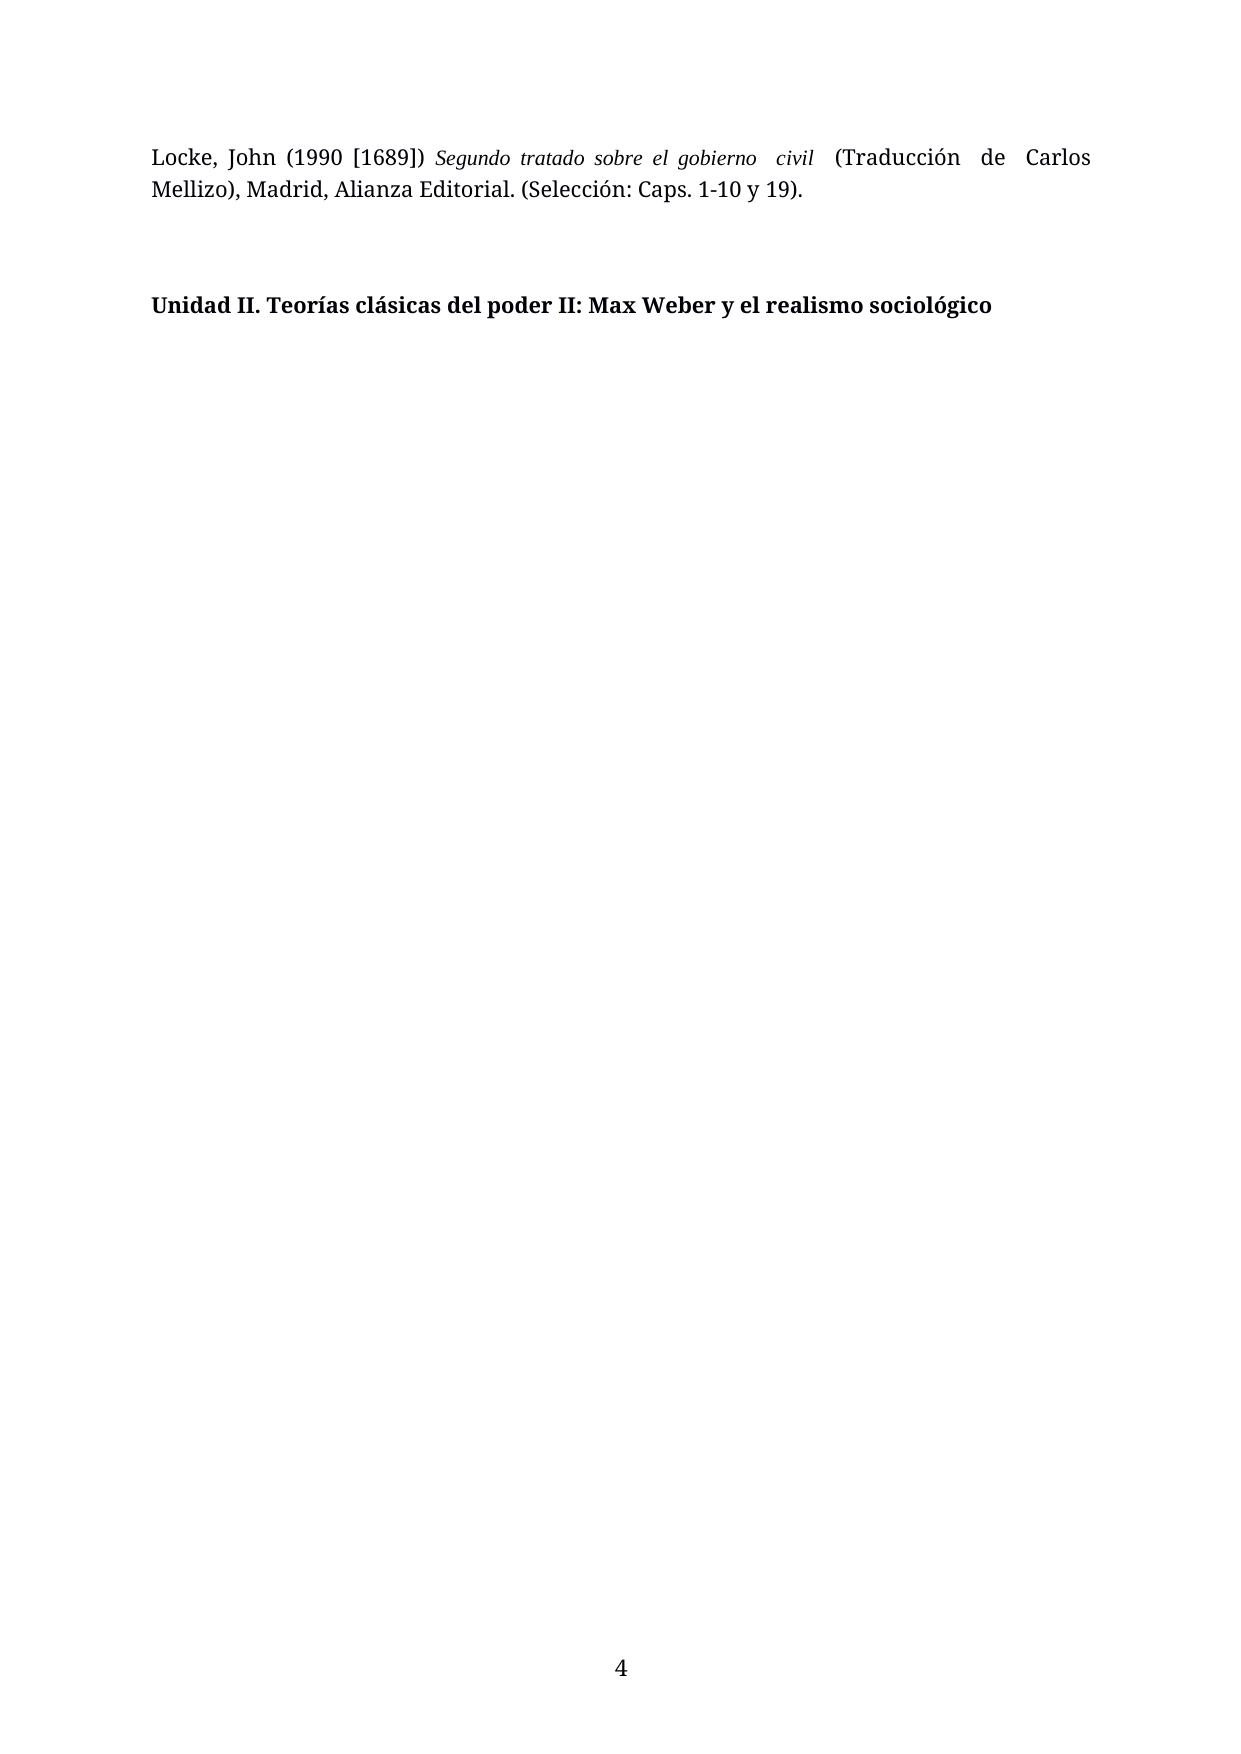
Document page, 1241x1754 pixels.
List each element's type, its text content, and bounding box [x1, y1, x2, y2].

subtitle Unidad II. Teorías clásicas del poder II: Max Weber y el realismo sociológico [151, 290, 1103, 320]
text Locke, John (1990 [1689]) Segundo tratado sobre el gobierno civil (Traducción de Carlos Mellizo), Madrid, Alianza Editorial. (Selección: Caps. 1-10 y 19). [151, 142, 1091, 203]
